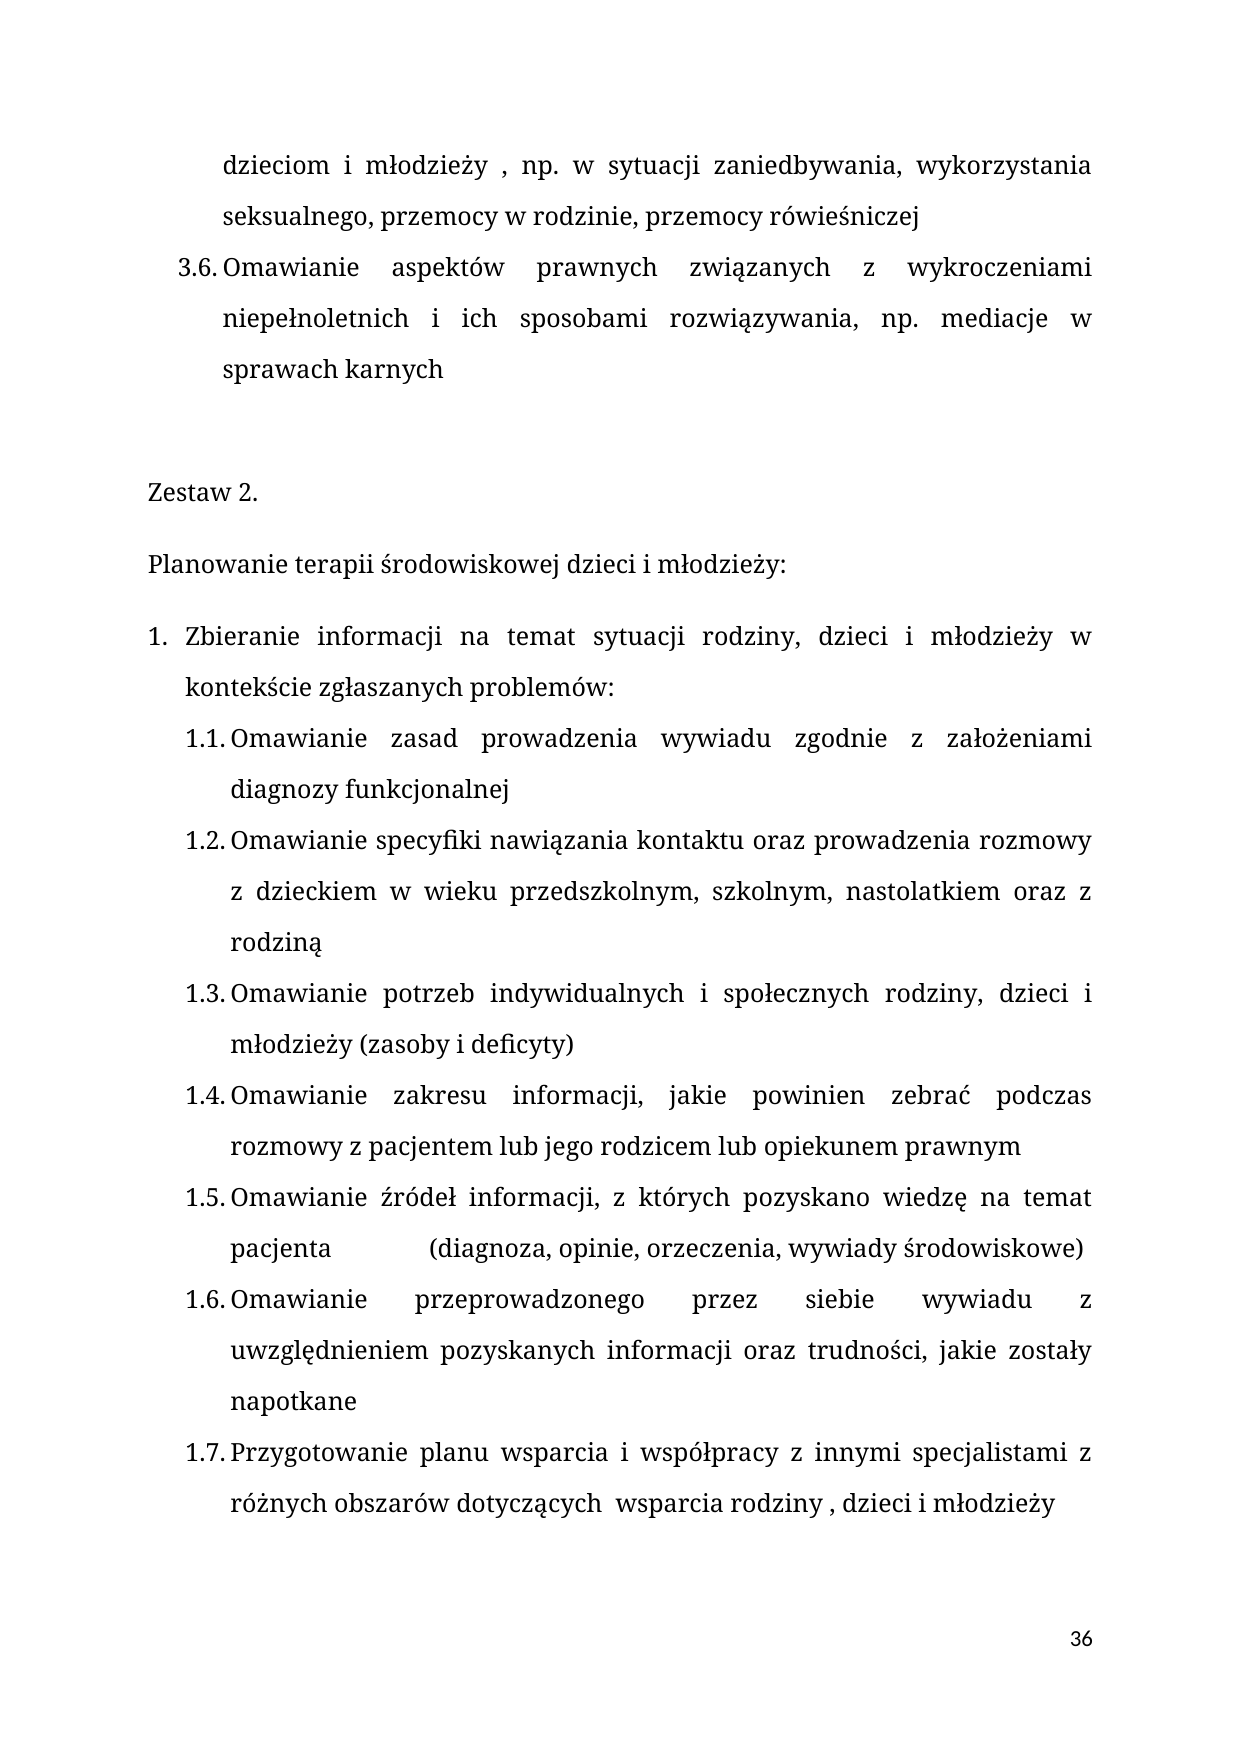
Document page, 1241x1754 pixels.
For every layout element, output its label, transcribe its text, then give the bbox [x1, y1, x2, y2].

list Omawianie specyfiki nawiązania kontaktu oraz prowadzenia rozmowy z dzieckiem w wieku przedszkolnym, szkolnym, nastolatkiem oraz z rodziną [185, 823, 1093, 959]
list Przygotowanie planu wsparcia i współpracy z innymi specjalistami z różnych obszarów dotyczących wsparcia rodziny , dzieci i młodzieży [185, 1435, 1093, 1520]
list Zbieranie informacji na temat sytuacji rodziny, dzieci i młodzieży w kontekście zgłaszanych problemów: [148, 618, 1093, 703]
list Omawianie źródeł informacji, z których pozyskano wiedzę na temat pacjenta (diagnoza, opinie, orzeczenia, wywiady środowiskowe) [185, 1180, 1093, 1265]
list Omawianie zakresu informacji, jakie powinien zebrać podczas rozmowy z pacjentem lub jego rodzicem lub opiekunem prawnym [185, 1078, 1093, 1163]
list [177, 148, 1093, 233]
list Omawianie zasad prowadzenia wywiadu zgodnie z założeniami diagnozy funkcjonalnej [185, 721, 1093, 806]
list Omawianie aspektów prawnych związanych z wykroczeniami niepełnoletnich i ich sposobami rozwiązywania, np. mediacje w sprawach karnych [177, 250, 1093, 386]
list Omawianie przeprowadzonego przez siebie wywiadu z uwzględnieniem pozyskanych informacji oraz trudności, jakie zostały napotkane [185, 1282, 1093, 1418]
text Zestaw 2. [148, 475, 1093, 509]
list Omawianie potrzeb indywidualnych i społecznych rodziny, dzieci i młodzieży (zasoby i deficyty) [185, 976, 1093, 1061]
text Planowanie terapii środowiskowej dzieci i młodzieży: [148, 547, 1093, 581]
